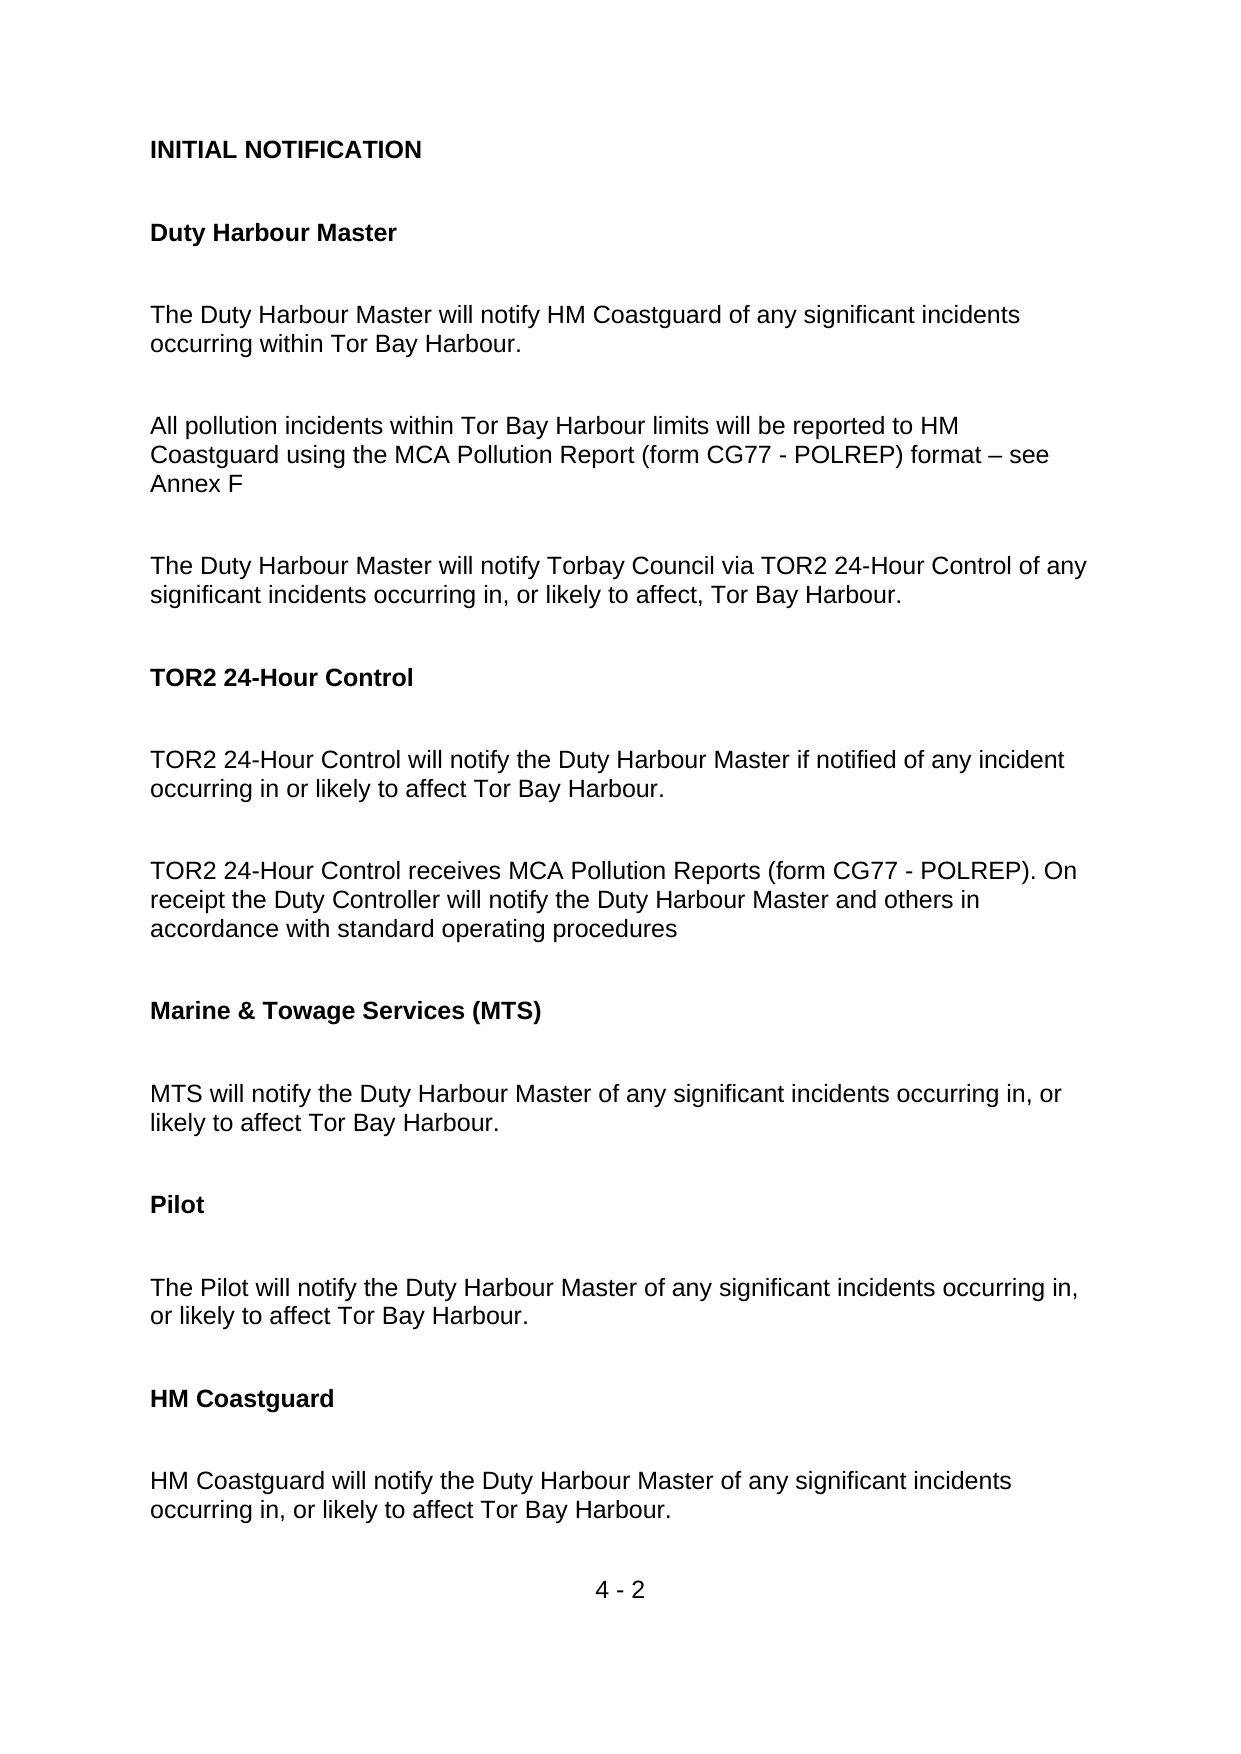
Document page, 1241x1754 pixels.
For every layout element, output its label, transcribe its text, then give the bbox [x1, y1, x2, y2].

subtitle INITIAL NOTIFICATION [150, 135, 1090, 164]
text Marine & Towage Services (MTS) [150, 996, 1090, 1025]
text HM Coastguard will notify the Duty Harbour Master of any significant incidents occurring in, or likely to affect . [150, 1466, 1090, 1524]
text The Duty Harbour Master will notify HM Coastguard of any significant incidents occurring within . [150, 300, 1090, 357]
text All pollution incidents within Tor Bay Harbour limits will be reported to HM Coastguard using the MCA Pollution Report (form CG77 - POLREP) format – see Annex F [150, 411, 1090, 497]
text TOR2 24-Hour Control will notify the Duty Harbour Master if notified of any incident occurring in or likely to affect Tor Bay Harbour. [150, 745, 1090, 802]
text TOR2 24-Hour Control receives MCA Pollution Reports (form CG77 - POLREP). On receipt the Duty Controller will notify the Duty Harbour Master and others in accordance with standard operating procedures [150, 856, 1090, 942]
text MTS will notify the Duty Harbour Master of any significant incidents occurring in, or likely to affect Tor Bay Harbour. [150, 1079, 1090, 1136]
text Master [150, 217, 1090, 246]
text The Pilot will notify the Duty Harbour Master of any significant incidents occurring in, or likely to affect . [150, 1272, 1090, 1330]
text HM Coastguard [150, 1384, 1090, 1412]
text TOR2 24-Hour Control [150, 662, 1090, 691]
text Pilot [150, 1190, 1090, 1219]
text The Duty Harbour Master will notify Torbay Council via TOR2 24-Hour Control of any significant incidents occurring in, or likely to affect, Tor Bay Harbour. [150, 551, 1090, 609]
